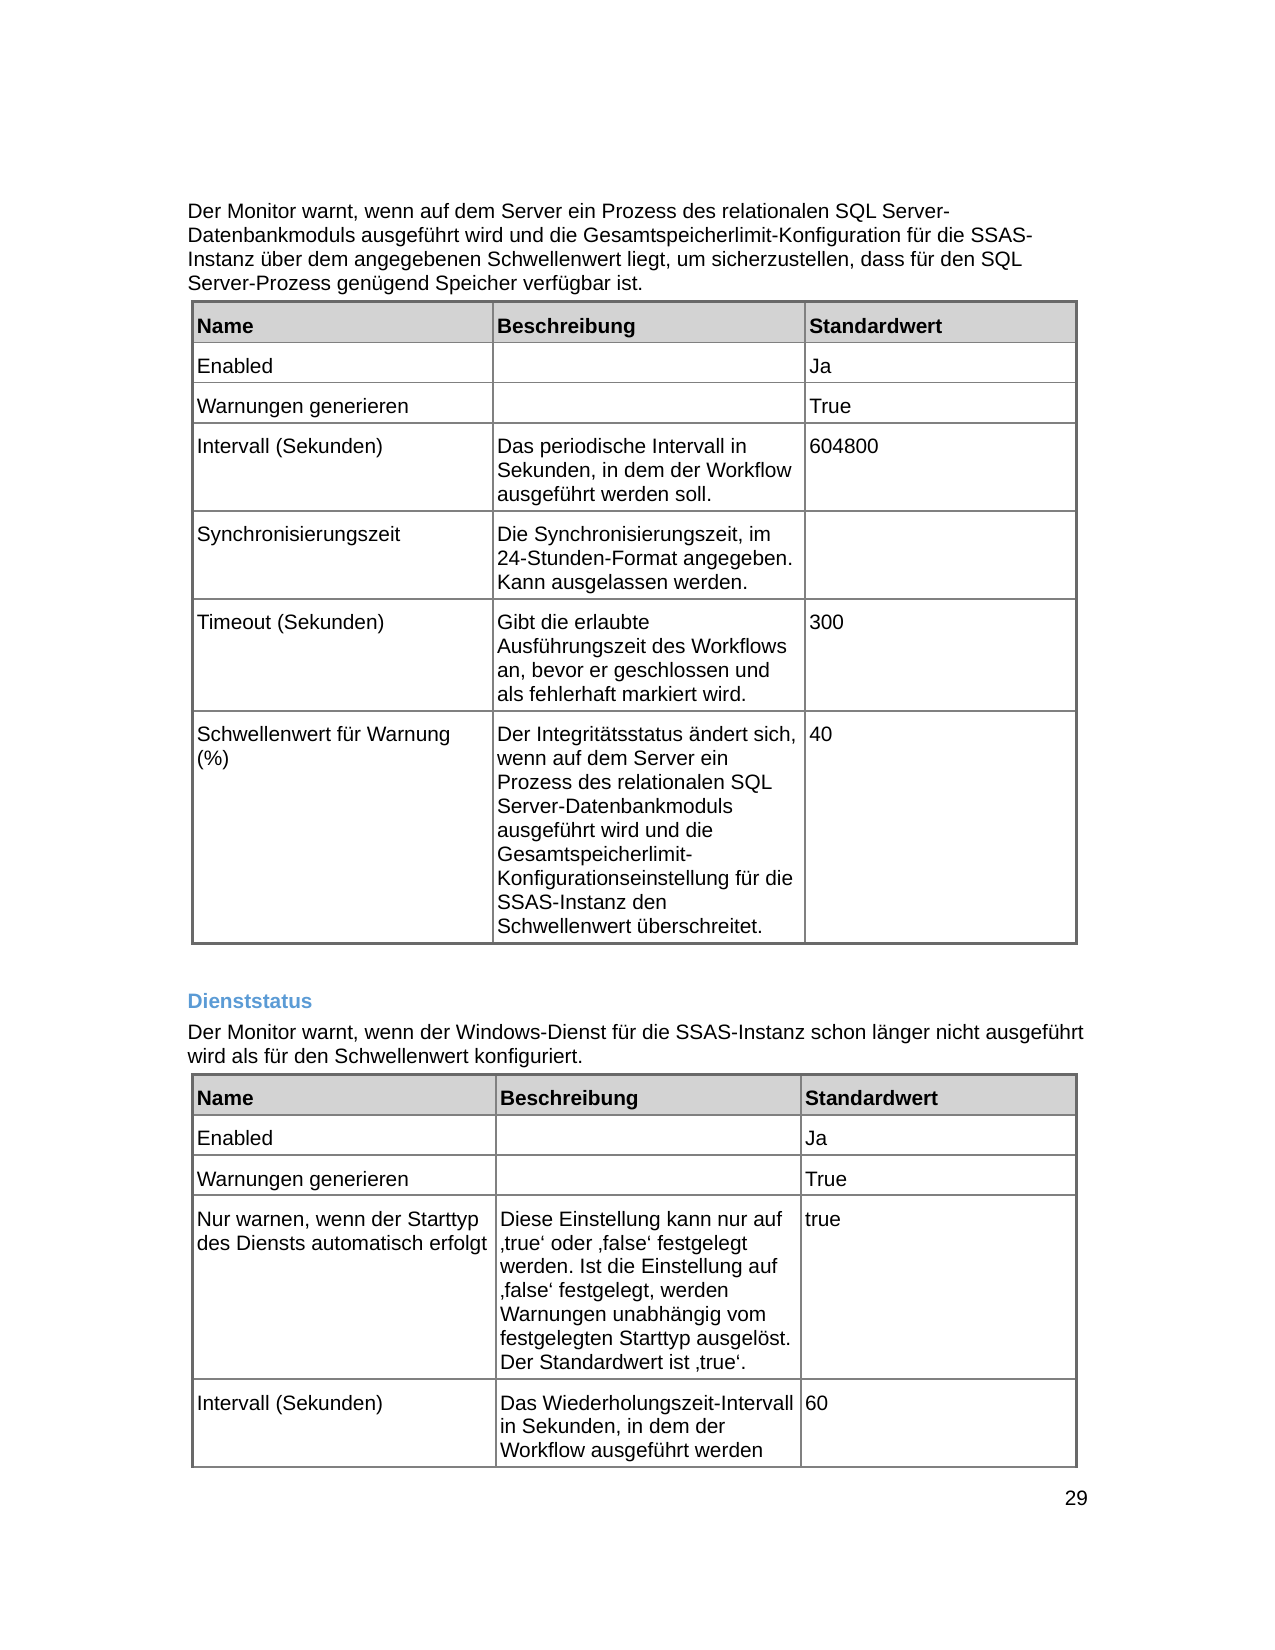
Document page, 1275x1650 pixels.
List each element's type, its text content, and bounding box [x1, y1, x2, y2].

table_cell [497, 1156, 800, 1194]
table_cell [494, 383, 804, 422]
table_cell [194, 600, 492, 710]
table_header [191, 1068, 1078, 1073]
table_cell [1078, 1073, 1087, 1468]
table_cell [194, 712, 492, 942]
table_cell [191, 945, 1078, 953]
table_cell [194, 1196, 495, 1378]
table_cell [1078, 300, 1087, 944]
text Dienststatus [187, 989, 1087, 1013]
table_cell [194, 383, 492, 422]
table_header [1078, 295, 1087, 300]
table_cell [802, 1380, 1075, 1466]
text Der Monitor warnt, wenn der Windows-Dienst für die SSAS-Instanz schon länger nicht ausgeführt wird als für den Schwellenwert konfiguriert. [187, 1019, 1087, 1067]
table_cell [194, 512, 492, 598]
table_cell [494, 343, 804, 382]
table_header [1078, 1068, 1087, 1073]
text Der Monitor warnt, wenn auf dem Server ein Prozess des relationalen SQL Server-Datenbankmoduls ausgeführt wird und die Gesamtspeicherlimit-Konfiguration für die SSAS-Instanz über dem angegebenen Schwellenwert liegt, um sicherzustellen, dass für den SQL Server-Prozess genügend Speicher verfügbar ist. [187, 199, 1087, 295]
table_cell [497, 1380, 800, 1466]
table_cell [194, 1116, 495, 1154]
table_cell [494, 600, 804, 710]
table_cell [806, 343, 1075, 382]
table_cell [806, 383, 1075, 422]
table_cell [194, 1156, 495, 1194]
table_cell [494, 512, 804, 598]
table_cell [806, 512, 1075, 598]
table_cell [194, 1380, 495, 1466]
table_header [191, 295, 1078, 300]
table_cell [806, 600, 1075, 710]
table_cell [497, 1116, 800, 1154]
table_cell [806, 712, 1075, 942]
table_cell [802, 1196, 1075, 1378]
table_cell [497, 1196, 800, 1378]
table_cell [494, 424, 804, 510]
table_cell [1078, 945, 1087, 953]
table_cell [802, 1156, 1075, 1194]
table_cell [802, 1116, 1075, 1154]
table_cell [194, 343, 492, 382]
table_cell [494, 712, 804, 942]
table_cell [806, 424, 1075, 510]
table_cell [194, 424, 492, 510]
